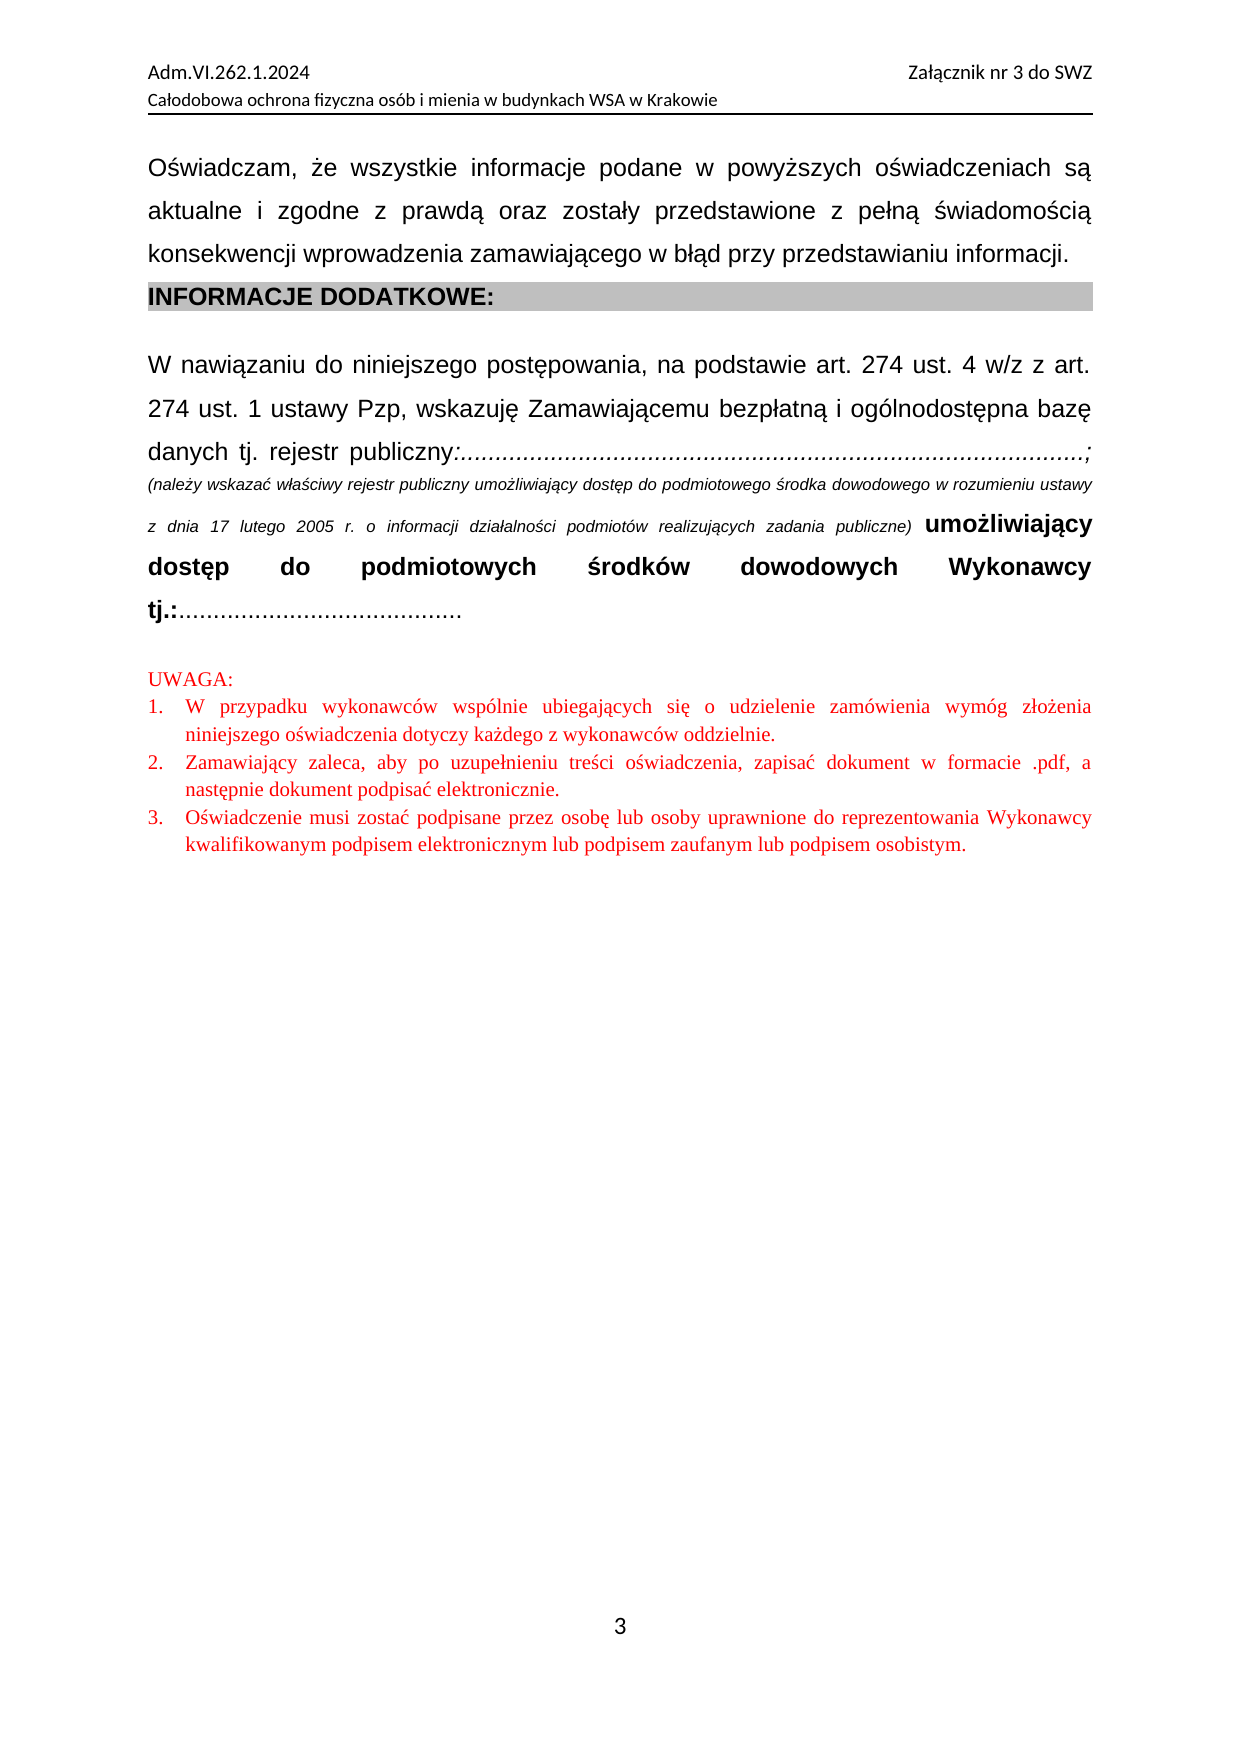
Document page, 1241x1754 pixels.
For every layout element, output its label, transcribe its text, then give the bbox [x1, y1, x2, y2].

text UWAGA: [148, 667, 1093, 691]
text INFORMACJE DODATKOWE: [148, 282, 1093, 311]
text Oświadczam, że wszystkie informacje podane w powyższych oświadczeniach są aktualne i zgodne z prawdą oraz zostały przedstawione z pełną świadomością konsekwencji wprowadzenia zamawiającego w błąd przy przedstawianiu informacji. [148, 153, 1093, 268]
list Oświadczenie musi zostać podpisane przez osobę lub osoby uprawnione do reprezentowania Wykonawcy kwalifikowanym podpisem elektronicznym lub podpisem zaufanym lub podpisem osobistym. [148, 805, 1093, 856]
text W nawiązaniu do niniejszego postępowania, na podstawie art. 274 ust. 4 w/z z art. 274 ust. 1 ustawy Pzp, wskazuję Zamawiającemu bezpłatną i ogólnodostępna bazę danych tj. rejestr publiczny:..........................................................................................; (należy wskazać właściwy rejestr publiczny umożliwiający dostęp do podmiotowego środka dowodowego w rozumieniu ustawy z dnia 17 lutego 2005 r. o informacji działalności podmiotów realizujących zadania publiczne) umożliwiający dostęp do podmiotowych środków dowodowych Wykonawcy tj.:......................................... [148, 351, 1093, 624]
list W przypadku wykonawców wspólnie ubiegających się o udzielenie zamówienia wymóg złożenia niniejszego oświadczenia dotyczy każdego z wykonawców oddzielnie. [148, 694, 1093, 746]
list Zamawiający zaleca, aby po uzupełnieniu treści oświadczenia, zapisać dokument w formacie .pdf, a następnie dokument podpisać elektronicznie. [148, 749, 1093, 801]
